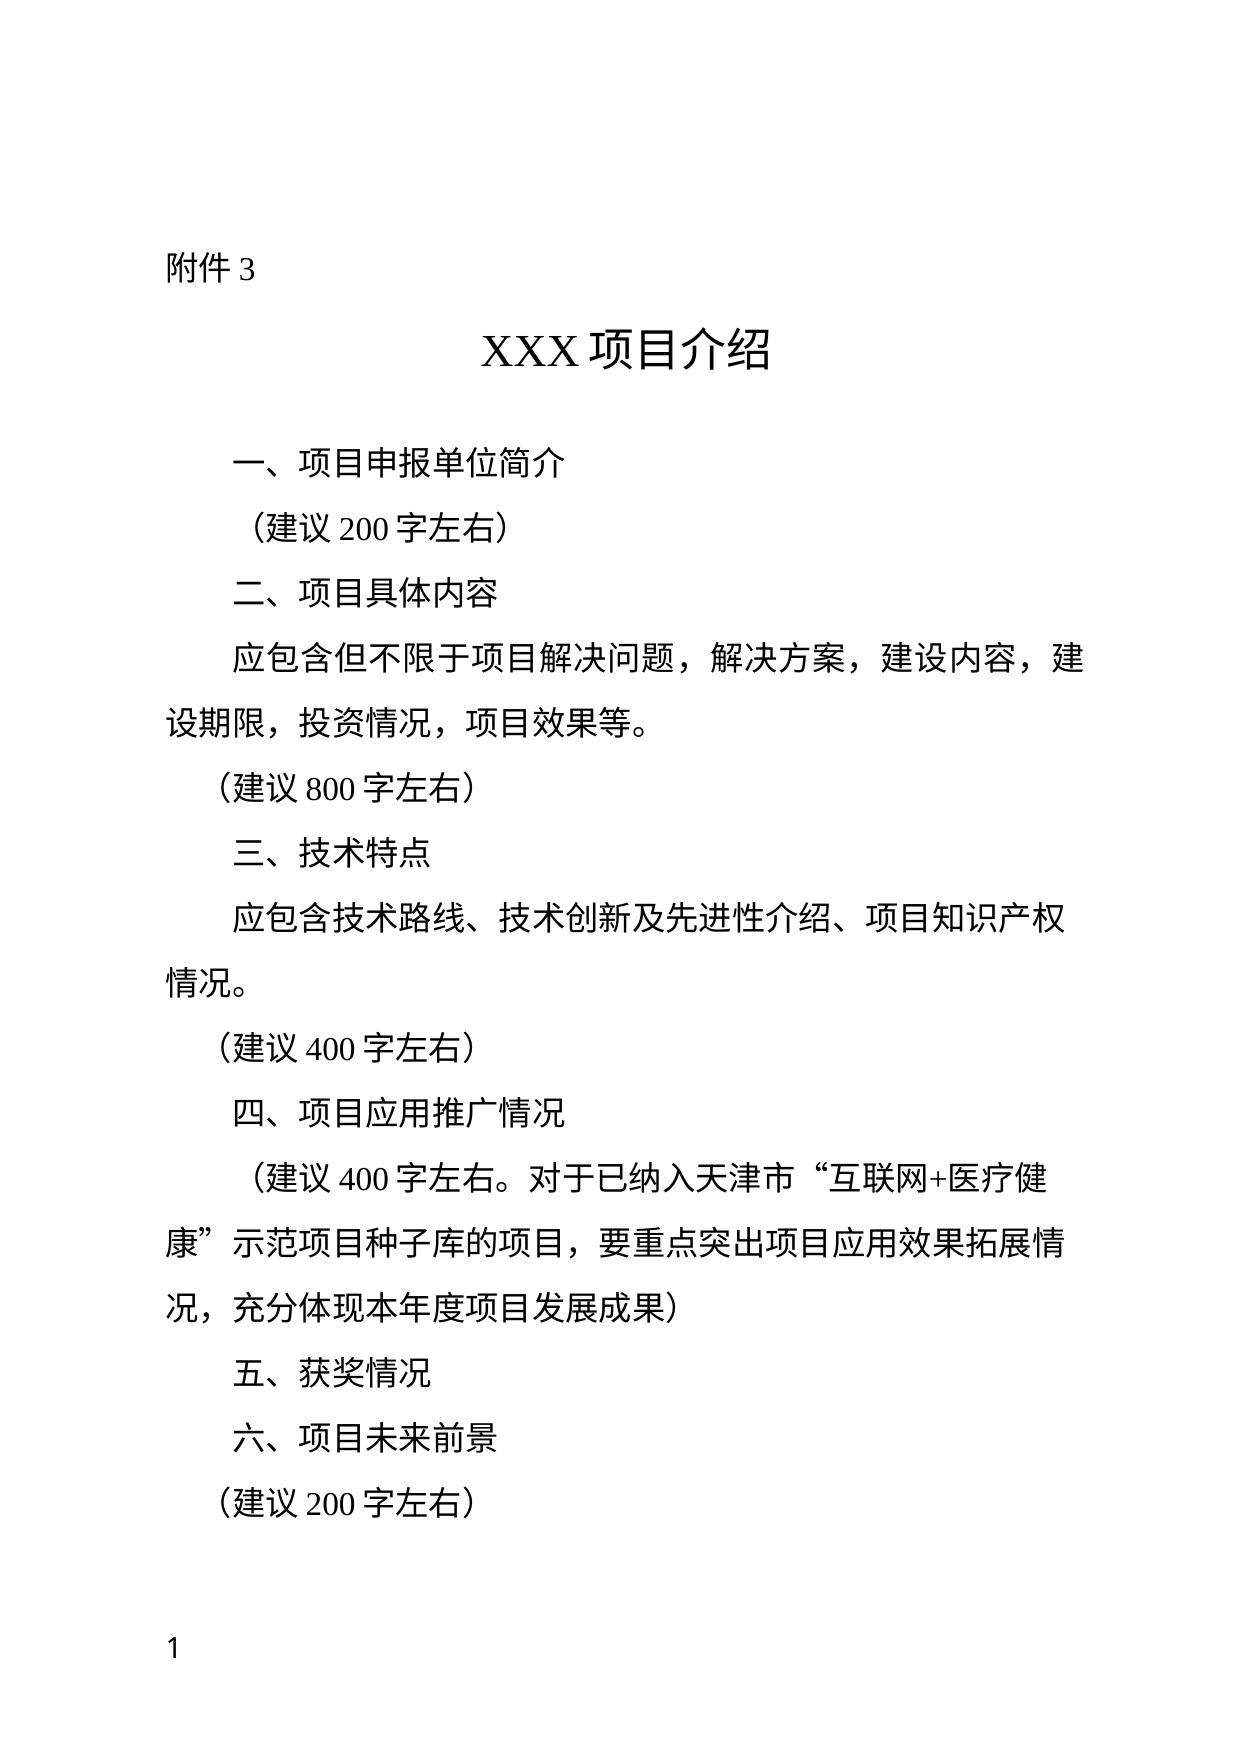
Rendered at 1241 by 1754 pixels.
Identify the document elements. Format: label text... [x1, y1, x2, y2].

list 技术特点 [165, 818, 1087, 883]
text 应包含但不限于项目解决问题，解决方案，建设内容，建设期限，投资情况，项目效果等。 [165, 623, 1087, 753]
text （建议200字左右） [165, 1468, 1087, 1533]
list 项目具体内容 [165, 558, 1087, 623]
text （建议400字左右） [165, 1013, 1087, 1078]
text （建议800字左右） [165, 753, 1087, 818]
text （建议200字左右） [165, 493, 1087, 558]
text 应包含技术路线、技术创新及先进性介绍、项目知识产权情况。 [165, 883, 1087, 1013]
text （建议400字左右。对于已纳入天津市“互联网+医疗健康”示范项目种子库的项目，要重点突出项目应用效果拓展情况，充分体现本年度项目发展成果） [165, 1143, 1087, 1338]
text XXX项目介绍 [165, 298, 1087, 395]
list 项目应用推广情况 [165, 1078, 1087, 1143]
list 项目申报单位简介 [165, 428, 1087, 493]
list 获奖情况 [165, 1338, 1087, 1403]
list 项目未来前景 [165, 1403, 1087, 1468]
text 附件3 [165, 233, 1087, 298]
